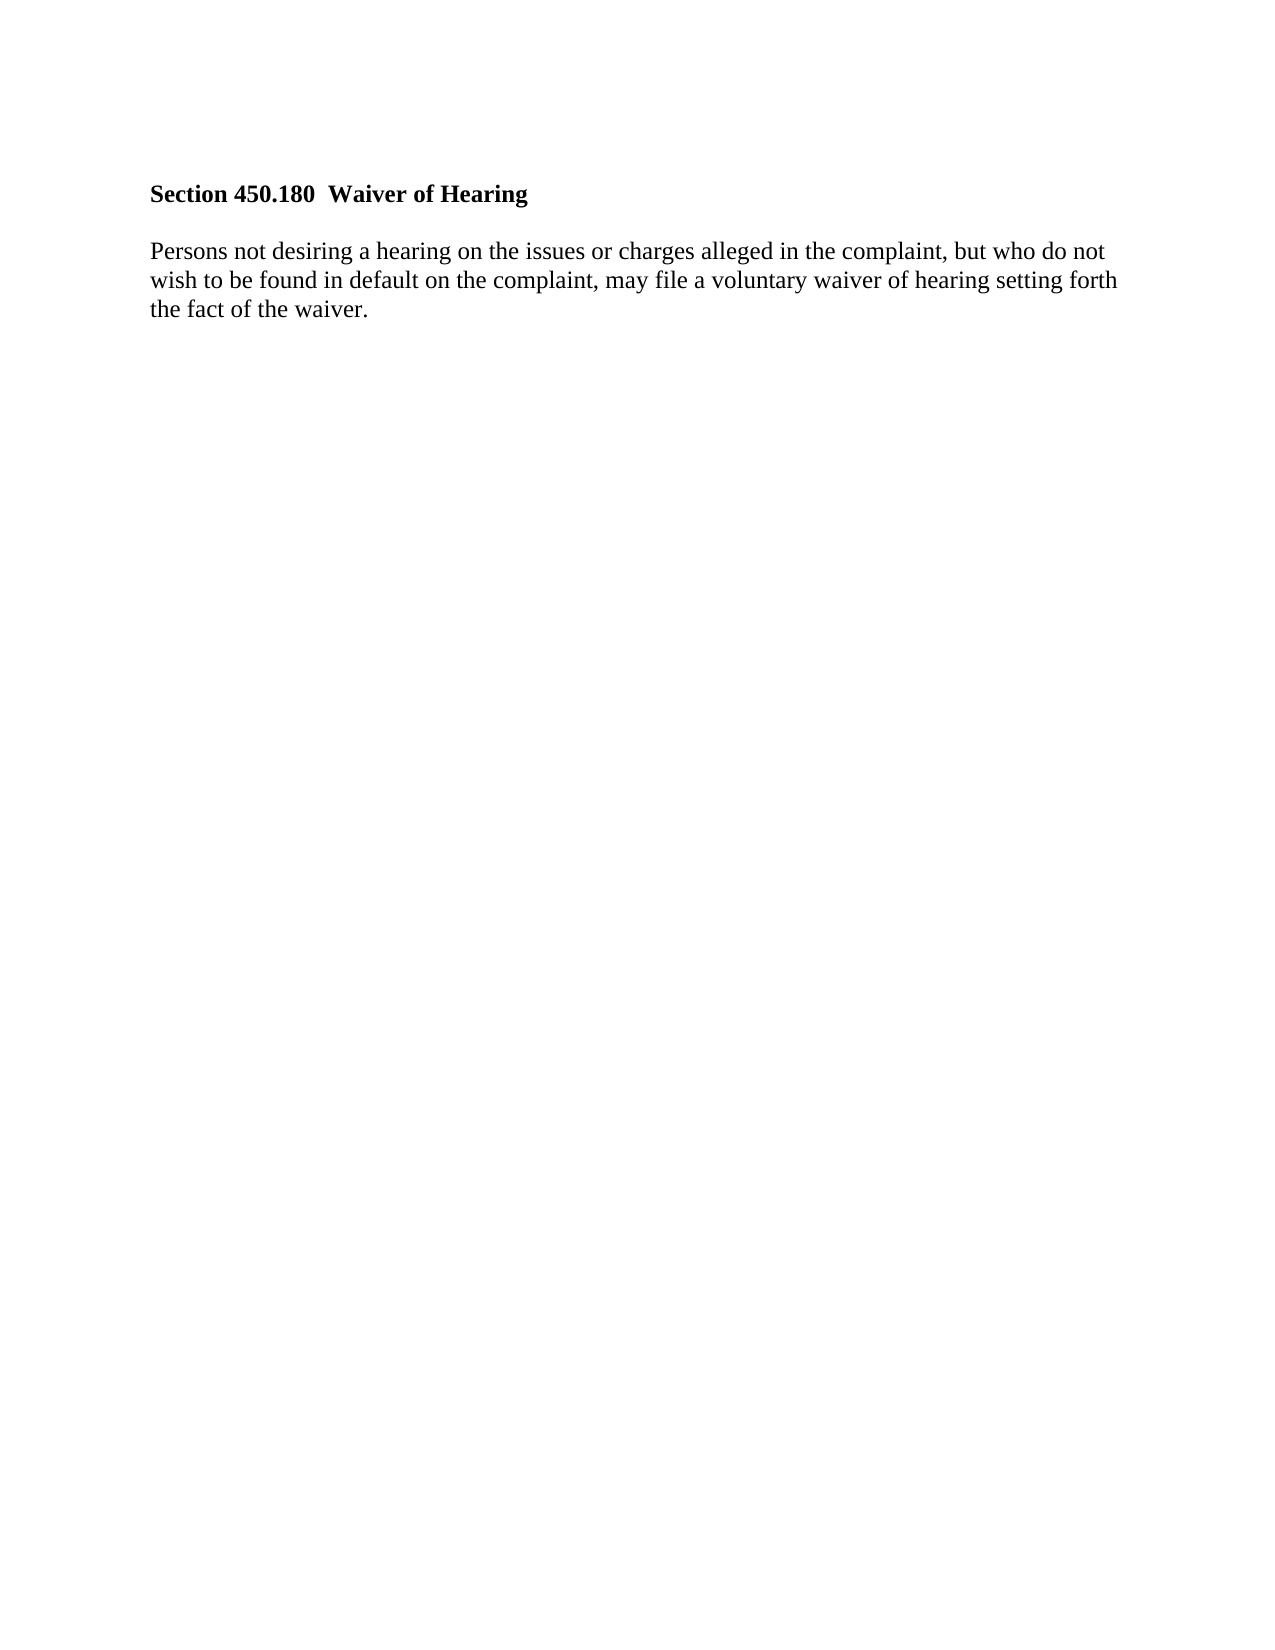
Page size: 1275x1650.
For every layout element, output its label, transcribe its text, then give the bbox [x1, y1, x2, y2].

text Section 450.180 Waiver of Hearing [150, 179, 1125, 207]
text Persons not desiring a hearing on the issues or charges alleged in the complaint, but who do not wish to be found in default on the complaint, may file a voluntary waiver of hearing setting forth the fact of the waiver. [150, 236, 1125, 322]
